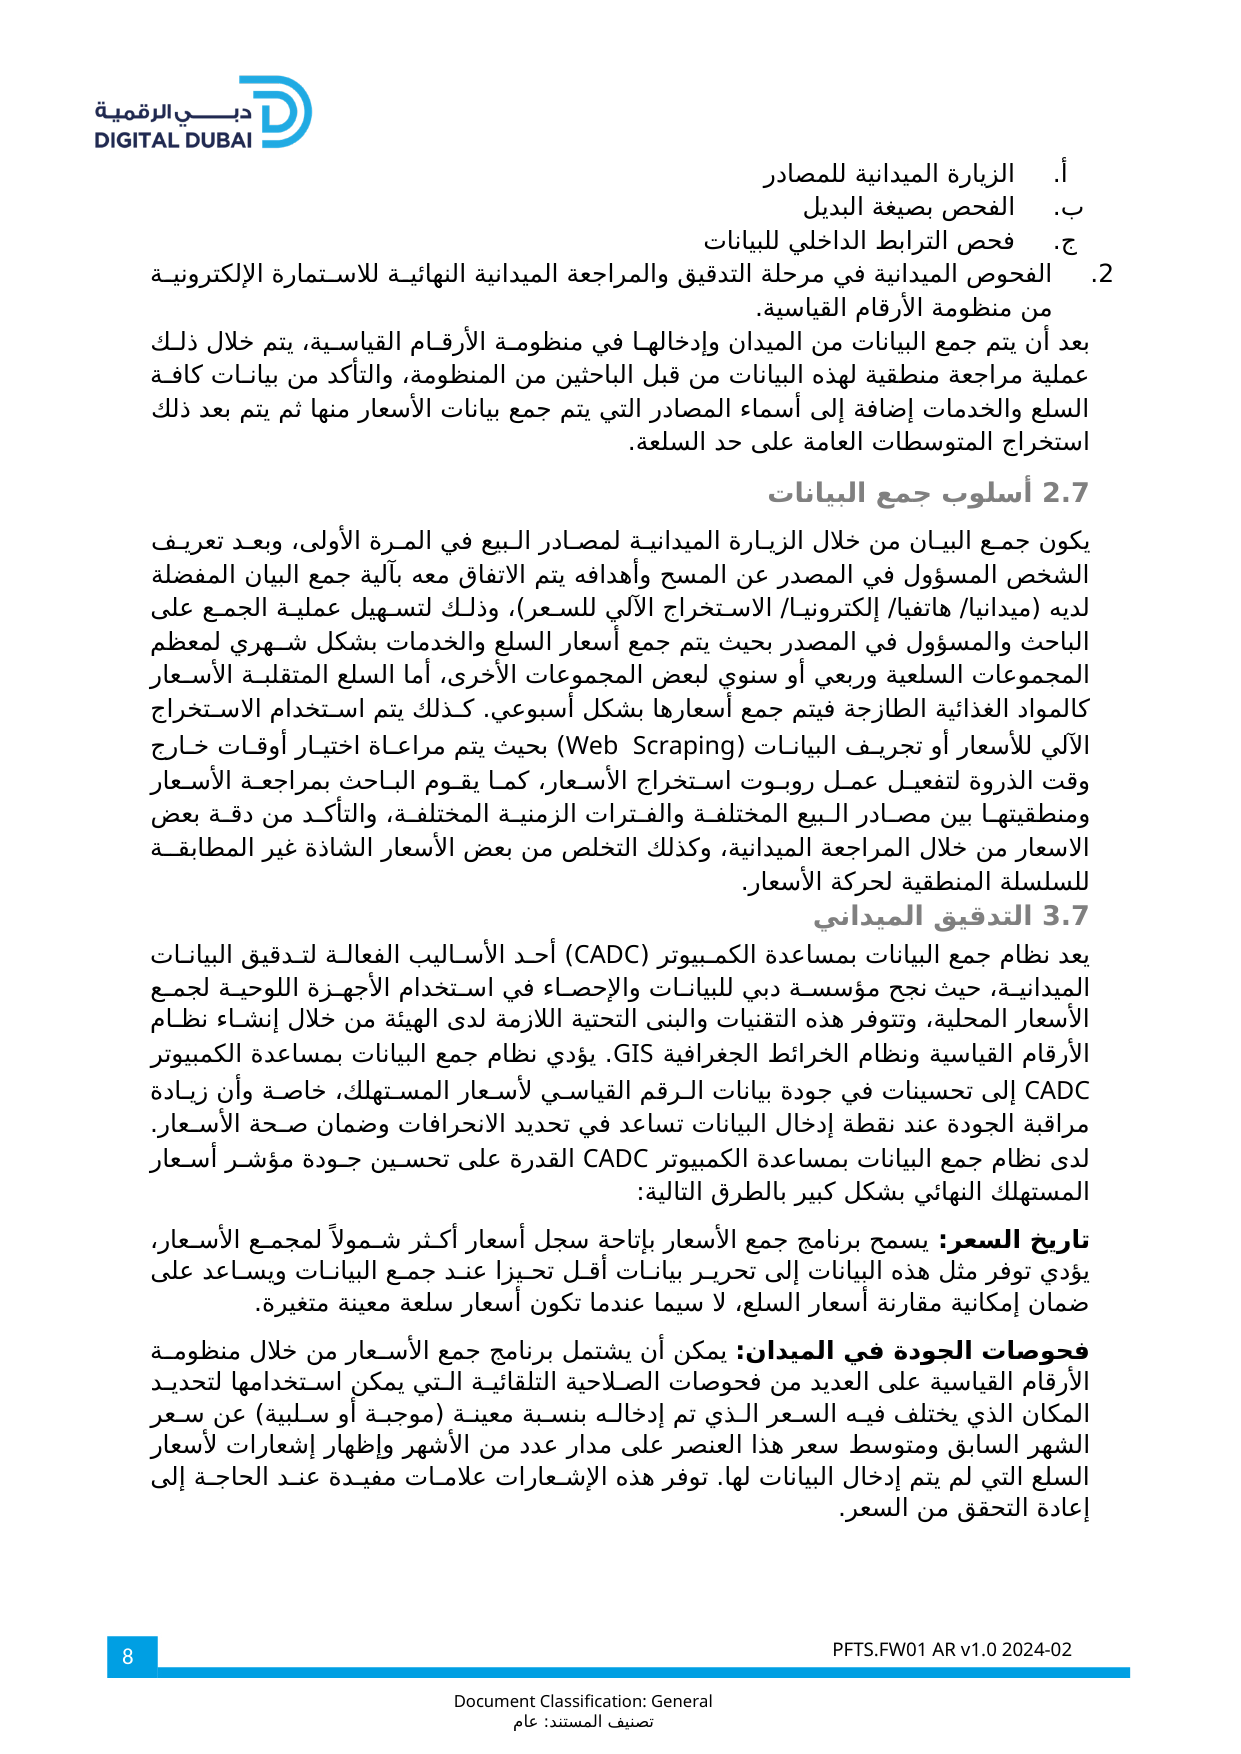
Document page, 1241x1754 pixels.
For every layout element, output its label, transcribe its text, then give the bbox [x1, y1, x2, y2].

text 3.7 التدقيق الميداني [150, 900, 1090, 932]
picture [91, 68, 316, 154]
list فحص الترابط الداخلي للبيانات [150, 226, 1053, 255]
list الفحص بصيغة البديل [150, 193, 1053, 222]
picture [106, 1632, 1131, 1681]
text 2.7 أسلوب جمع البيانات [150, 478, 1090, 509]
text بعد أن يتم جمع البيانات من الميدان وإدخالها في منظومة الأرقام القياسية، يتم خلال ذلك عملية مراجعة منطقية لهذه البيانات من قبل الباحثين من المنظومة، والتأكد من بيانات كافة السلع والخدمات إضافة إلى أسماء المصادر التي يتم جمع بيانات الأسعار منها ثم يتم بعد ذلك استخراج المتوسطات العامة على حد السلعة. [150, 327, 1090, 457]
text يكون جمع البيان من خلال الزيارة الميدانية لمصادر البيع في المرة الأولى، وبعد تعريف الشخص المسؤول في المصدر عن المسح وأهدافه يتم الاتفاق معه بآلية جمع البيان المفضلة لديه (ميدانيا/ هاتفيا/ إلكترونيا/ الاستخراج الآلي للسعر)، وذلك لتسهيل عملية الجمع على الباحث والمسؤول في المصدر بحيث يتم جمع أسعار السلع والخدمات بشكل شهري لمعظم المجموعات السلعية وربعي أو سنوي لبعض المجموعات الأخرى، أما السلع المتقلبة الأسعار كالمواد الغذائية الطازجة فيتم جمع أسعارها بشكل أسبوعي. كذلك يتم استخدام الاستخراج الآلي للأسعار أو تجريف البيانات (Web Scraping) بحيث يتم مراعاة اختيار أوقات خارج وقت الذروة لتفعيل عمل روبوت استخراج الأسعار، كما يقوم الباحث بمراجعة الأسعار ومنطقيتها بين مصادر البيع المختلفة والفترات الزمنية المختلفة، والتأكد من دقة بعض الاسعار من خلال المراجعة الميدانية، وكذلك التخلص من بعض الأسعار الشاذة غير المطابقة للسلسلة المنطقية لحركة الأسعار. [150, 526, 1090, 896]
list الفحوص الميدانية في مرحلة التدقيق والمراجعة الميدانية النهائية للاستمارة الإلكترونية من منظومة الأرقام القياسية. [150, 260, 1090, 322]
text فحوصات الجودة في الميدان: يمكن أن يشتمل برنامج جمع الأسعار من خلال منظومة الأرقام القياسية على العديد من فحوصات الصلاحية التلقائية التي يمكن استخدامها لتحديد المكان الذي يختلف فيه السعر الذي تم إدخاله بنسبة معينة (موجبة أو سلبية) عن سعر الشهر السابق ومتوسط ​​سعر هذا العنصر على مدار عدد من الأشهر وإظهار إشعارات لأسعار السلع التي لم يتم إدخال البيانات لها. توفر هذه الإشعارات علامات مفيدة عند الحاجة إلى إعادة التحقق من السعر. [150, 1336, 1090, 1522]
list الزيارة الميدانية للمصادر [150, 159, 1053, 188]
text يعد نظام جمع البيانات بمساعدة الكمبيوتر (CADC) أحد الأساليب الفعالة لتدقيق البيانات الميدانية، حيث نجح مؤسسة دبي للبيانات والإحصاء في استخدام الأجهزة اللوحية لجمع الأسعار المحلية، وتتوفر هذه التقنيات والبنى التحتية اللازمة لدى الهيئة من خلال إنشاء نظام الأرقام القياسية ونظام الخرائط الجغرافية GIS. يؤدي نظام جمع البيانات بمساعدة الكمبيوتر CADC إلى تحسينات في جودة بيانات الرقم القياسي لأسعار المستهلك، خاصة وأن زيادة مراقبة الجودة عند نقطة إدخال البيانات تساعد في تحديد الانحرافات وضمان صحة الأسعار. لدى نظام جمع البيانات بمساعدة الكمبيوتر CADC القدرة على تحسين جودة مؤشر أسعار المستهلك النهائي بشكل كبير بالطرق التالية: [150, 936, 1090, 1206]
text تاريخ السعر: يسمح برنامج جمع الأسعار بإتاحة سجل أسعار أكثر شمولاً لمجمع الأسعار، يؤدي توفر مثل هذه البيانات إلى تحرير بيانات أقل تحيزا عند جمع البيانات ويساعد على ضمان إمكانية مقارنة أسعار السلع، لا سيما عندما تكون أسعار سلعة معينة متغيرة. [150, 1225, 1090, 1317]
